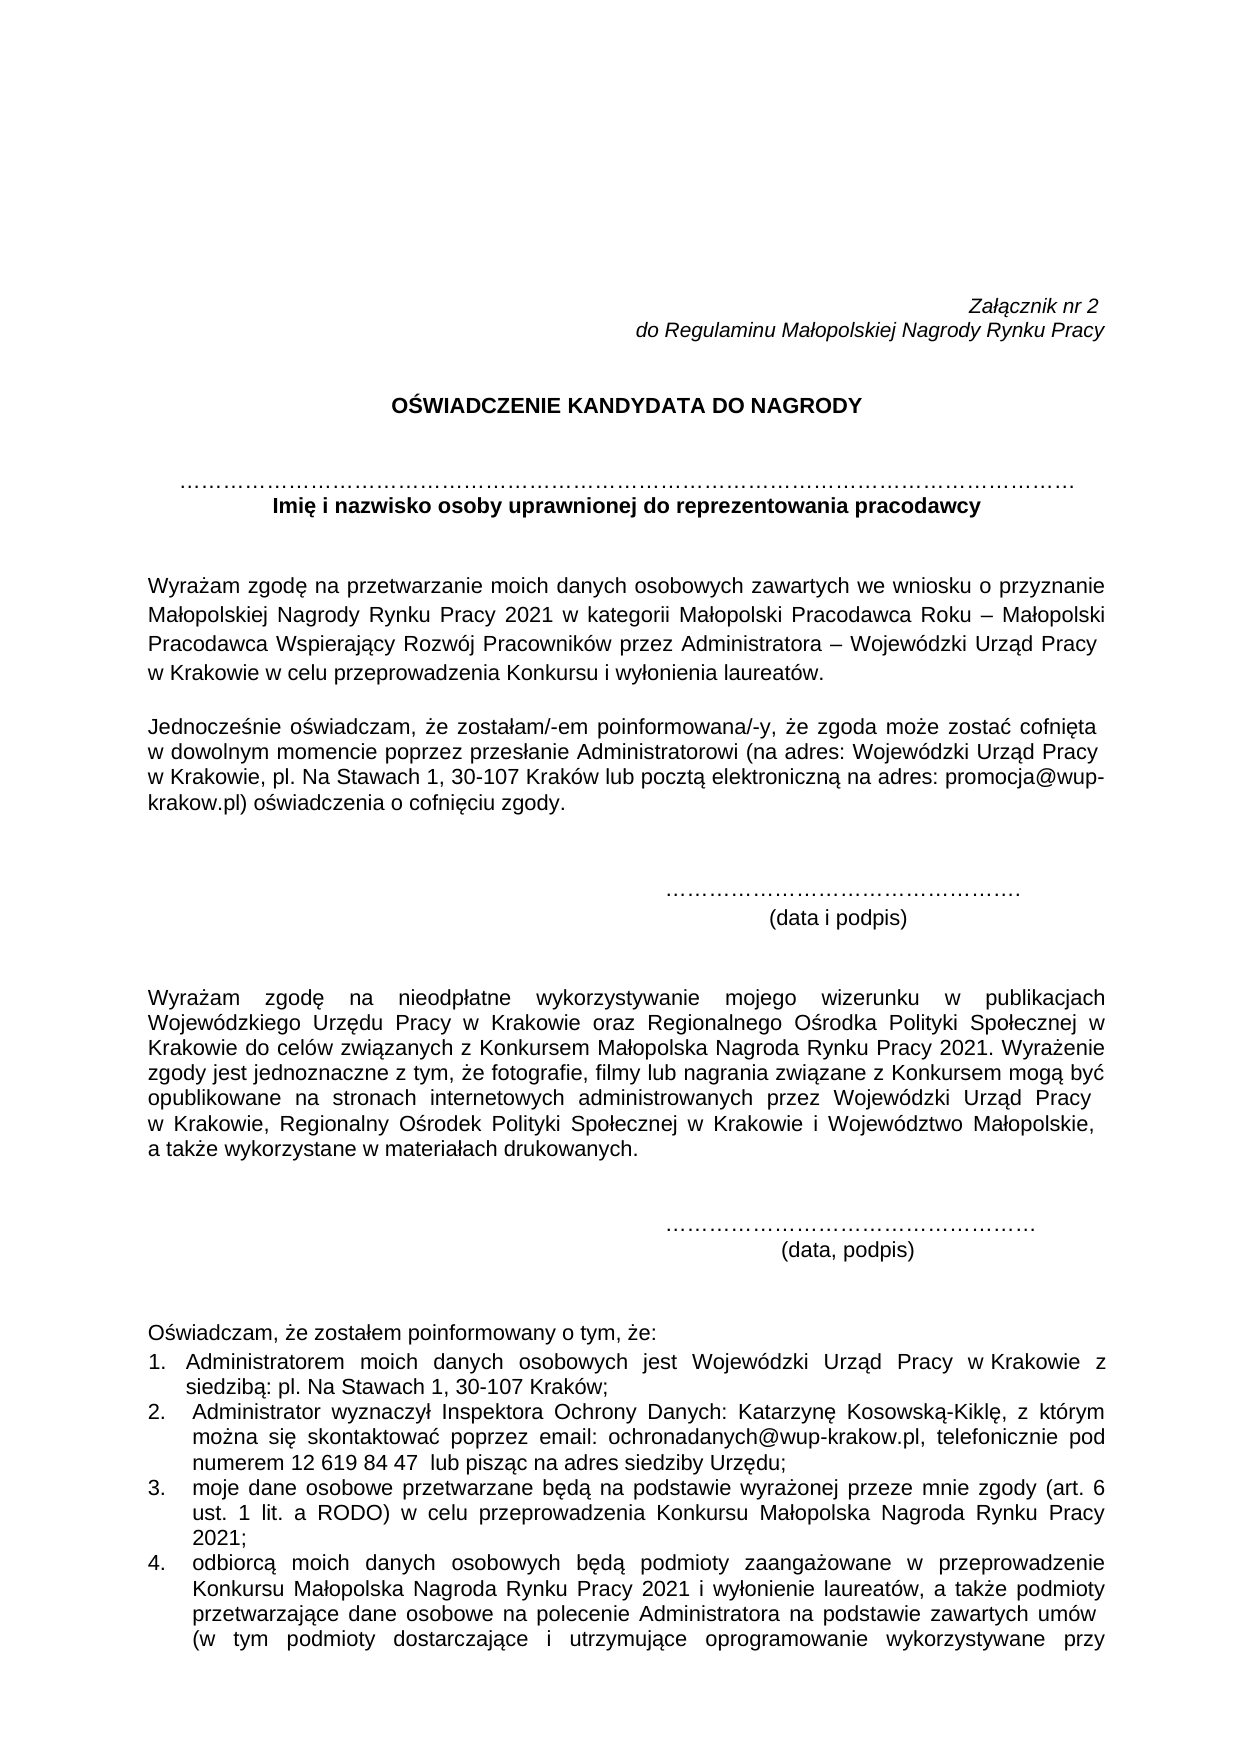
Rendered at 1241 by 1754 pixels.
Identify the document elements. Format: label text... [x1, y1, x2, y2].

list Administrator wyznaczył Inspektora Ochrony Danych: Katarzynę Kosowską-Kiklę, z którym można się skontaktować poprzez email: ochronadanych@wup-krakow.pl, telefonicznie pod numerem 12 619 84 47 lub pisząc na adres siedziby Urzędu; [148, 1399, 1106, 1475]
text (data, podpis) [148, 1237, 1106, 1262]
text OŚWIADCZENIE KANDYDATA DO NAGRODY [148, 393, 1106, 418]
text …………………………………………. [148, 844, 1106, 901]
text Jednocześnie oświadczam, że zostałam/-em poinformowana/-y, że zgoda może zostać cofnięta w dowolnym momencie poprzez przesłanie Administratorowi (na adres: Wojewódzki Urząd Pracy w Krakowie, pl. Na Stawach 1, 30-107 Kraków lub pocztą elektroniczną na adres: promocja@wup-krakow.pl) oświadczenia o cofnięciu zgody. [148, 714, 1106, 815]
text Wyrażam zgodę na przetwarzanie moich danych osobowych zawartych we wniosku o przyznanie Małopolskiej Nagrody Rynku Pracy 2021 w kategorii Małopolski Pracodawca Roku – Małopolski Pracodawca Wspierający Rozwój Pracowników przez Administratora – Wojewódzki Urząd Pracy w Krakowie w celu przeprowadzenia Konkursu i wyłonienia laureatów. [148, 573, 1106, 685]
text (data i podpis) [148, 905, 1106, 930]
text Oświadczam, że zostałem poinformowany o tym, że: [148, 1320, 1106, 1345]
list moje dane osobowe przetwarzane będą na podstawie wyrażonej przeze mnie zgody (art. 6 ust. 1 lit. a RODO) w celu przeprowadzenia Konkursu Małopolska Nagroda Rynku Pracy 2021; [148, 1475, 1106, 1550]
list Administratorem moich danych osobowych jest Wojewódzki Urząd Pracy w Krakowie z siedzibą: pl. Na Stawach 1, 30-107 Kraków; [148, 1349, 1106, 1399]
text …………………………………………… [148, 1211, 1106, 1237]
text Wyrażam zgodę na nieodpłatne wykorzystywanie mojego wizerunku w publikacjach Wojewódzkiego Urzędu Pracy w Krakowie oraz Regionalnego Ośrodka Polityki Społecznej w Krakowie do celów związanych z Konkursem Małopolska Nagroda Rynku Pracy 2021. Wyrażenie zgody jest jednoznaczne z tym, że fotografie, filmy lub nagrania związane z Konkursem mogą być opublikowane na stronach internetowych administrowanych przez Wojewódzki Urząd Pracy w Krakowie, Regionalny Ośrodek Polityki Społecznej w Krakowie i Województwo Małopolskie, a także wykorzystane w materiałach drukowanych. [148, 984, 1106, 1161]
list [148, 1550, 1106, 1651]
text …………………………………………………………………………………………………………… [148, 468, 1106, 493]
text Załącznik nr 2 do Regulaminu Małopolskiej Nagrody Rynku Pracy [148, 294, 1106, 342]
text Imię i nazwisko osoby uprawnionej do reprezentowania pracodawcy [148, 493, 1106, 519]
